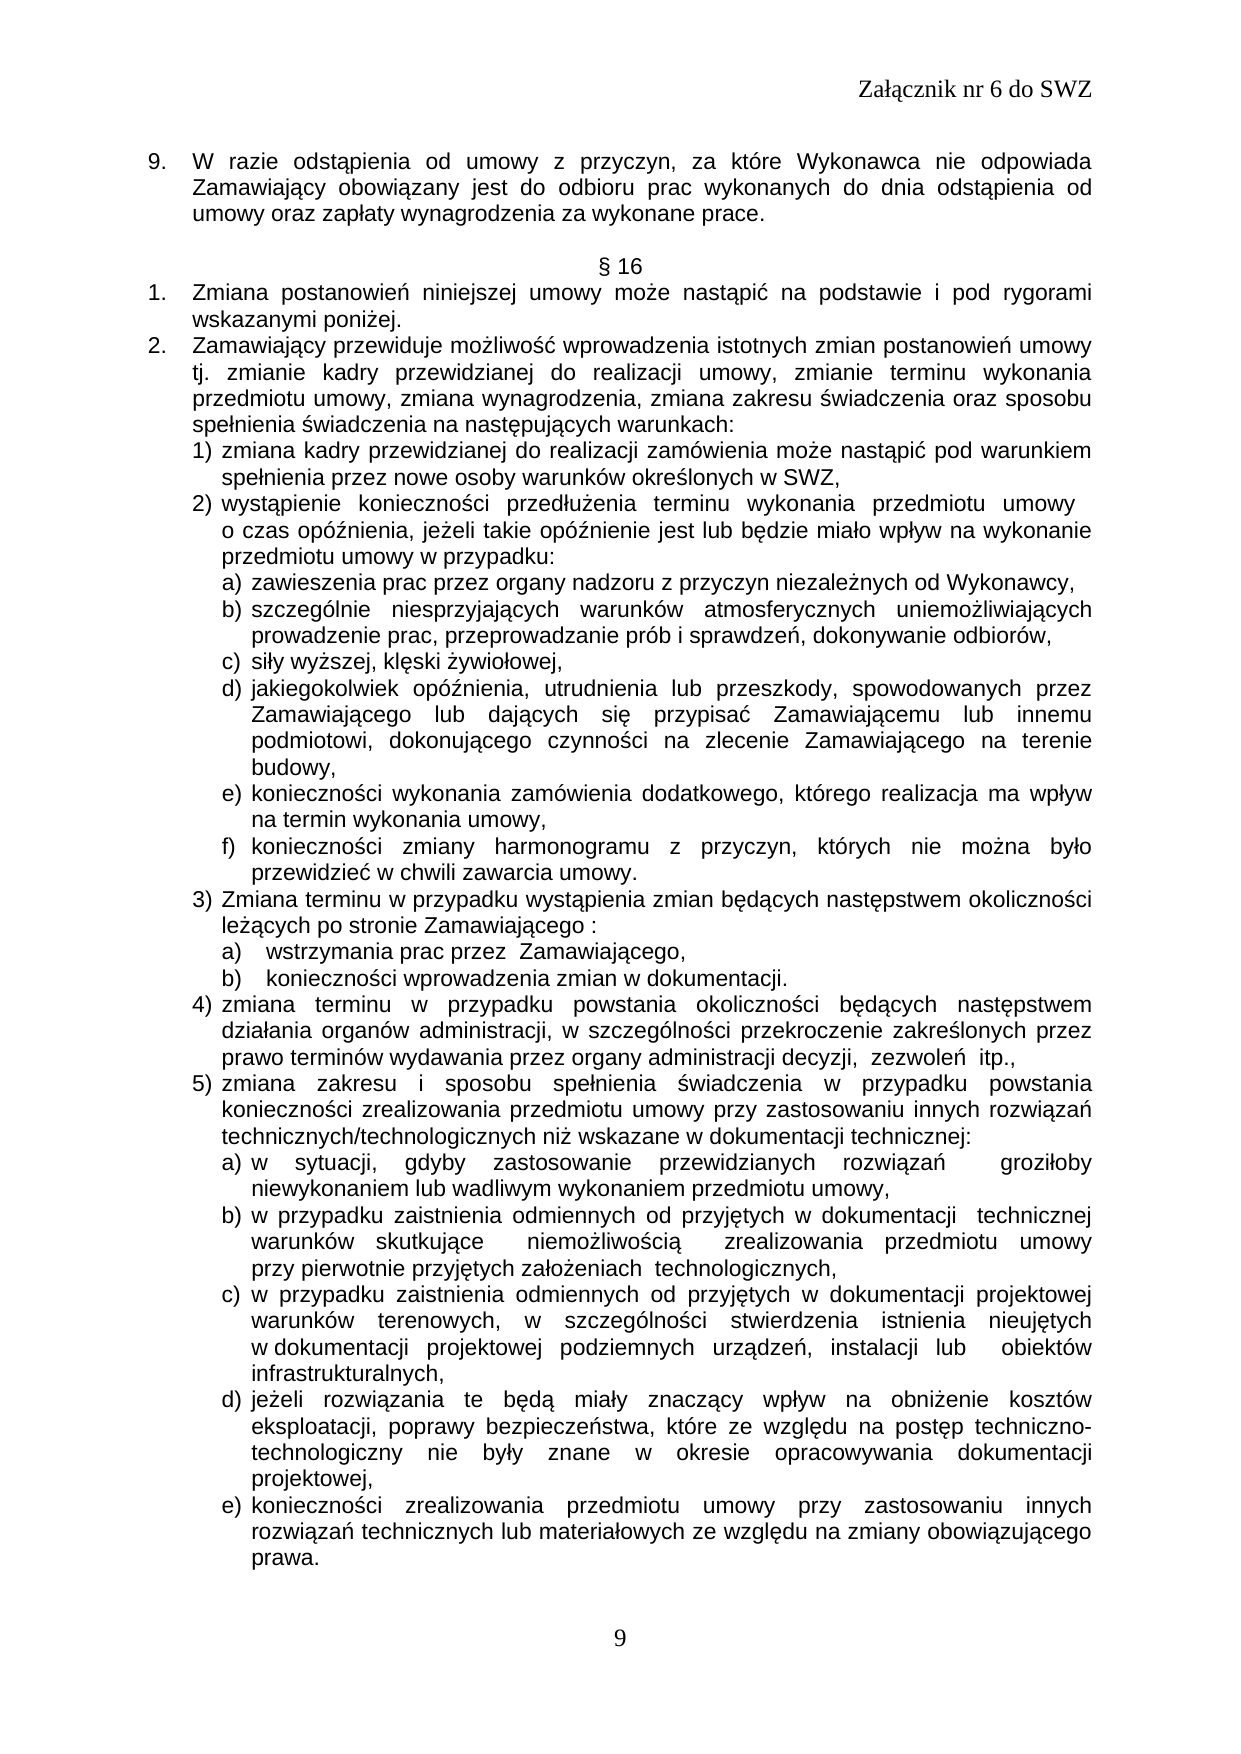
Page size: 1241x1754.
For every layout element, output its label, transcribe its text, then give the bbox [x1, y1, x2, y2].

list zmiana kadry przewidzianej do realizacji zamówienia może nastąpić pod warunkiem spełnienia przez nowe osoby warunków określonych w SWZ, [192, 437, 1093, 490]
list zmiana zakresu i sposobu spełnienia świadczenia w przypadku powstania konieczności zrealizowania przedmiotu umowy przy zastosowaniu innych rozwiązań technicznych/technologicznych niż wskazane w dokumentacji technicznej: [192, 1070, 1093, 1149]
list zmiana terminu w przypadku powstania okoliczności będących następstwem działania organów administracji, w szczególności przekroczenie zakreślonych przez prawo terminów wydawania przez organy administracji decyzji, zezwoleń itp., [192, 991, 1093, 1070]
list jeżeli rozwiązania te będą miały znaczący wpływ na obniżenie kosztów eksploatacji, poprawy bezpieczeństwa, które ze względu na postęp techniczno-technologiczny nie były znane w okresie opracowywania dokumentacji projektowej, [221, 1386, 1093, 1492]
text § 16 [148, 253, 1093, 279]
list wstrzymania prac przez Zamawiającego, [221, 938, 1093, 964]
list w sytuacji, gdyby zastosowanie przewidzianych rozwiązań groziłoby niewykonaniem lub wadliwym wykonaniem przedmiotu umowy, [221, 1149, 1093, 1202]
list zawieszenia prac przez organy nadzoru z przyczyn niezależnych od Wykonawcy, [222, 569, 1093, 596]
list szczególnie niesprzyjających warunków atmosferycznych uniemożliwiających prowadzenie prac, przeprowadzanie prób i sprawdzeń, dokonywanie odbiorów, [222, 596, 1093, 648]
list Zmiana terminu w przypadku wystąpienia zmian będących następstwem okoliczności leżących po stronie Zamawiającego : [192, 886, 1093, 938]
list W razie odstąpienia od umowy z przyczyn, za które Wykonawca nie odpowiada Zamawiający obowiązany jest do odbioru prac wykonanych do dnia odstąpienia od umowy oraz zapłaty wynagrodzenia za wykonane prace. [148, 148, 1093, 227]
list konieczności wprowadzenia zmian w dokumentacji. [221, 964, 1093, 991]
list Zamawiający przewiduje możliwość wprowadzenia istotnych zmian postanowień umowy tj. zmianie kadry przewidzianej do realizacji umowy, zmianie terminu wykonania przedmiotu umowy, zmiana wynagrodzenia, zmiana zakresu świadczenia oraz sposobu spełnienia świadczenia na następujących warunkach: [148, 332, 1093, 437]
list konieczności zmiany harmonogramu z przyczyn, których nie można było przewidzieć w chwili zawarcia umowy. [222, 833, 1093, 886]
list Zmiana postanowień niniejszej umowy może nastąpić na podstawie i pod rygorami wskazanymi poniżej. [148, 279, 1093, 332]
list siły wyższej, klęski żywiołowej, [222, 648, 1093, 675]
list wystąpienie konieczności przedłużenia terminu wykonania przedmiotu umowy o czas opóźnienia, jeżeli takie opóźnienie jest lub będzie miało wpływ na wykonanie przedmiotu umowy w przypadku: [192, 490, 1093, 569]
list konieczności zrealizowania przedmiotu umowy przy zastosowaniu innych rozwiązań technicznych lub materiałowych ze względu na zmiany obowiązującego prawa. [221, 1492, 1093, 1571]
list w przypadku zaistnienia odmiennych od przyjętych w dokumentacji projektowej warunków terenowych, w szczególności stwierdzenia istnienia nieujętych w dokumentacji projektowej podziemnych urządzeń, instalacji lub obiektów infrastrukturalnych, [221, 1281, 1093, 1386]
list jakiegokolwiek opóźnienia, utrudnienia lub przeszkody, spowodowanych przez Zamawiającego lub dających się przypisać Zamawiającemu lub innemu podmiotowi, dokonującego czynności na zlecenie Zamawiającego na terenie budowy, [222, 675, 1093, 780]
list w przypadku zaistnienia odmiennych od przyjętych w dokumentacji technicznej warunków skutkujące niemożliwością zrealizowania przedmiotu umowy przy pierwotnie przyjętych założeniach technologicznych, [221, 1202, 1093, 1281]
list konieczności wykonania zamówienia dodatkowego, którego realizacja ma wpływ na termin wykonania umowy, [222, 780, 1093, 833]
